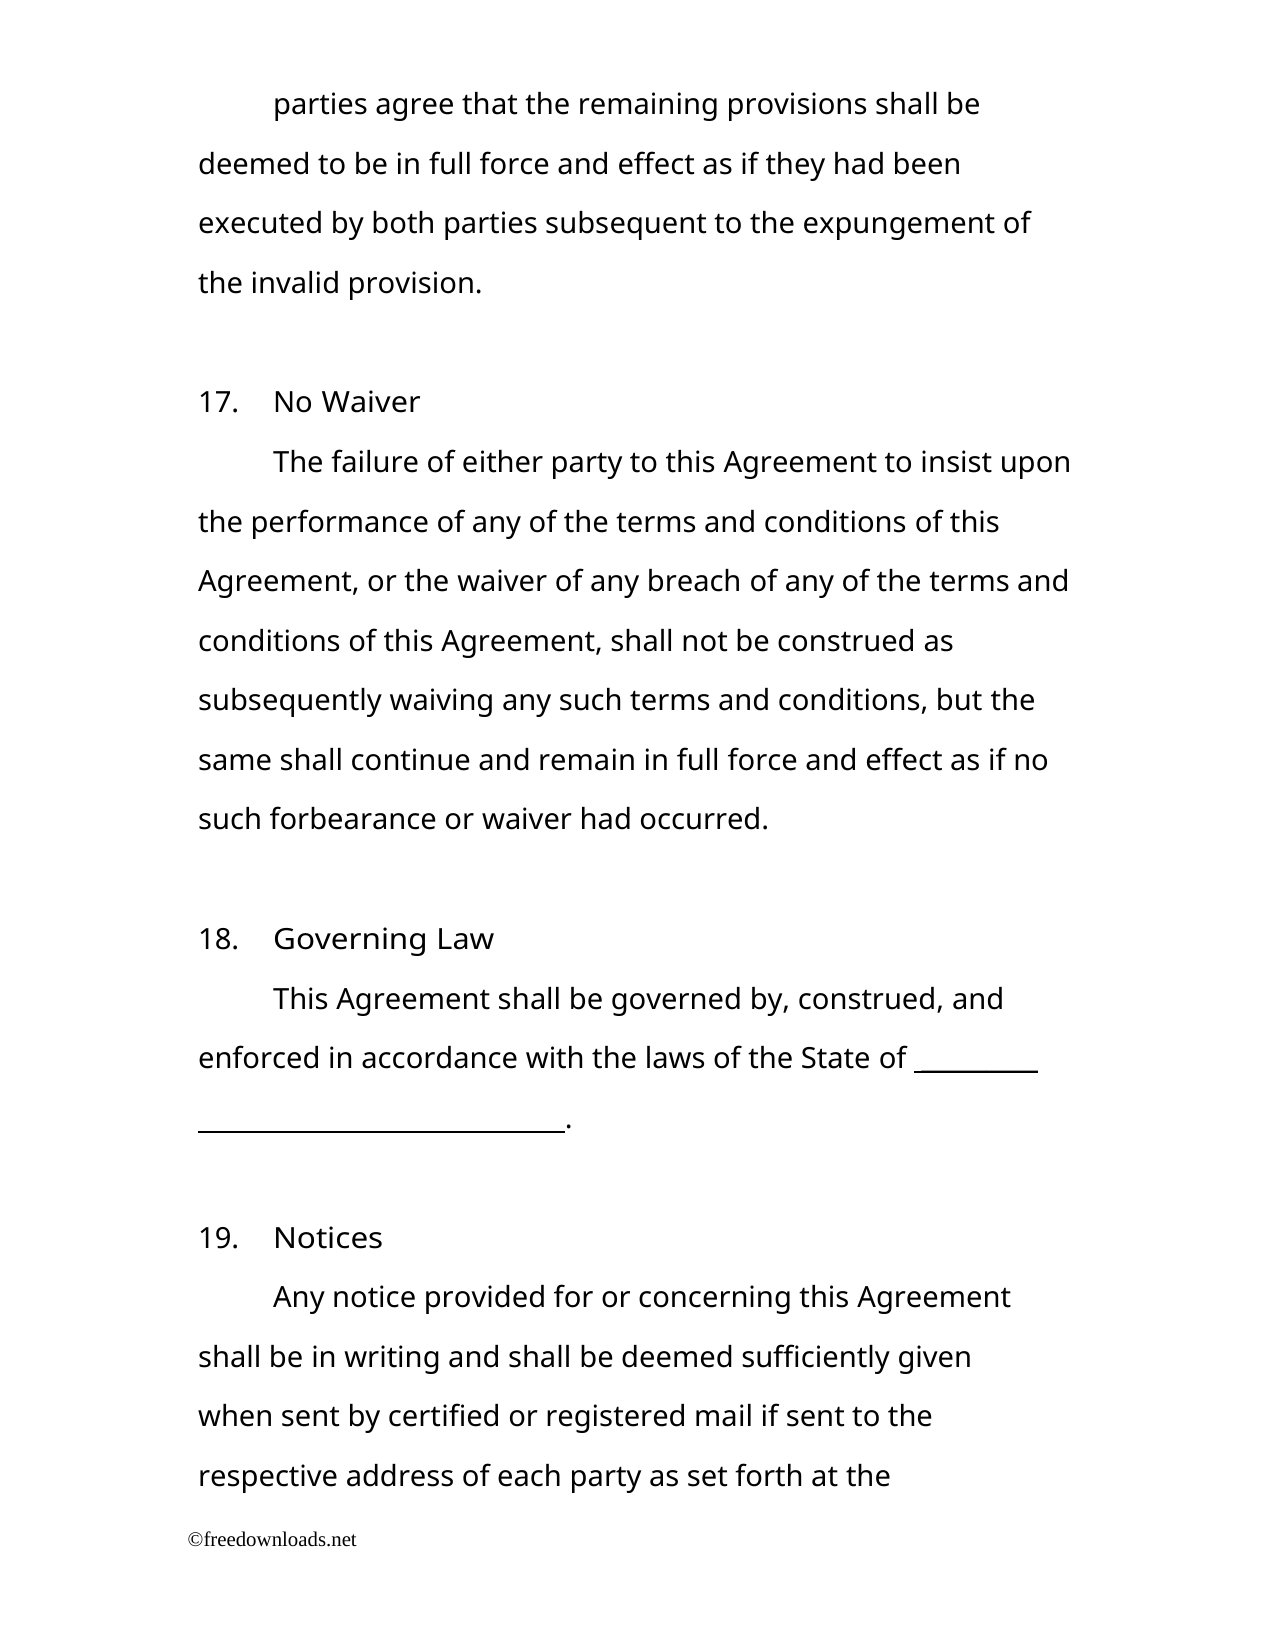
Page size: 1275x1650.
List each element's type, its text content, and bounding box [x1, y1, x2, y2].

text parties agree that the remaining provisions shall be deemed to be in full force and effect as if they had been executed by both parties subsequent to the expungement of the invalid provision. [198, 83, 1083, 302]
text The failure of either party to this Agreement to insist upon the performance of any of the terms and conditions of this Agreement, or the waiver of any breach of any of the terms and conditions of this Agreement, shall not be construed as subsequently waiving any such terms and conditions, but the same shall continue and remain in full force and effect as if no such forbearance or waiver had occurred. [198, 442, 1072, 838]
text This Agreement shall be governed by, construed, and enforced in accordance with the laws of the State of _________ . [198, 978, 1057, 1137]
text 18. Governing Law [198, 918, 1089, 958]
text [198, 1277, 1036, 1495]
text 19. Notices [198, 1217, 1089, 1257]
text 17. No Waiver [198, 382, 1089, 421]
